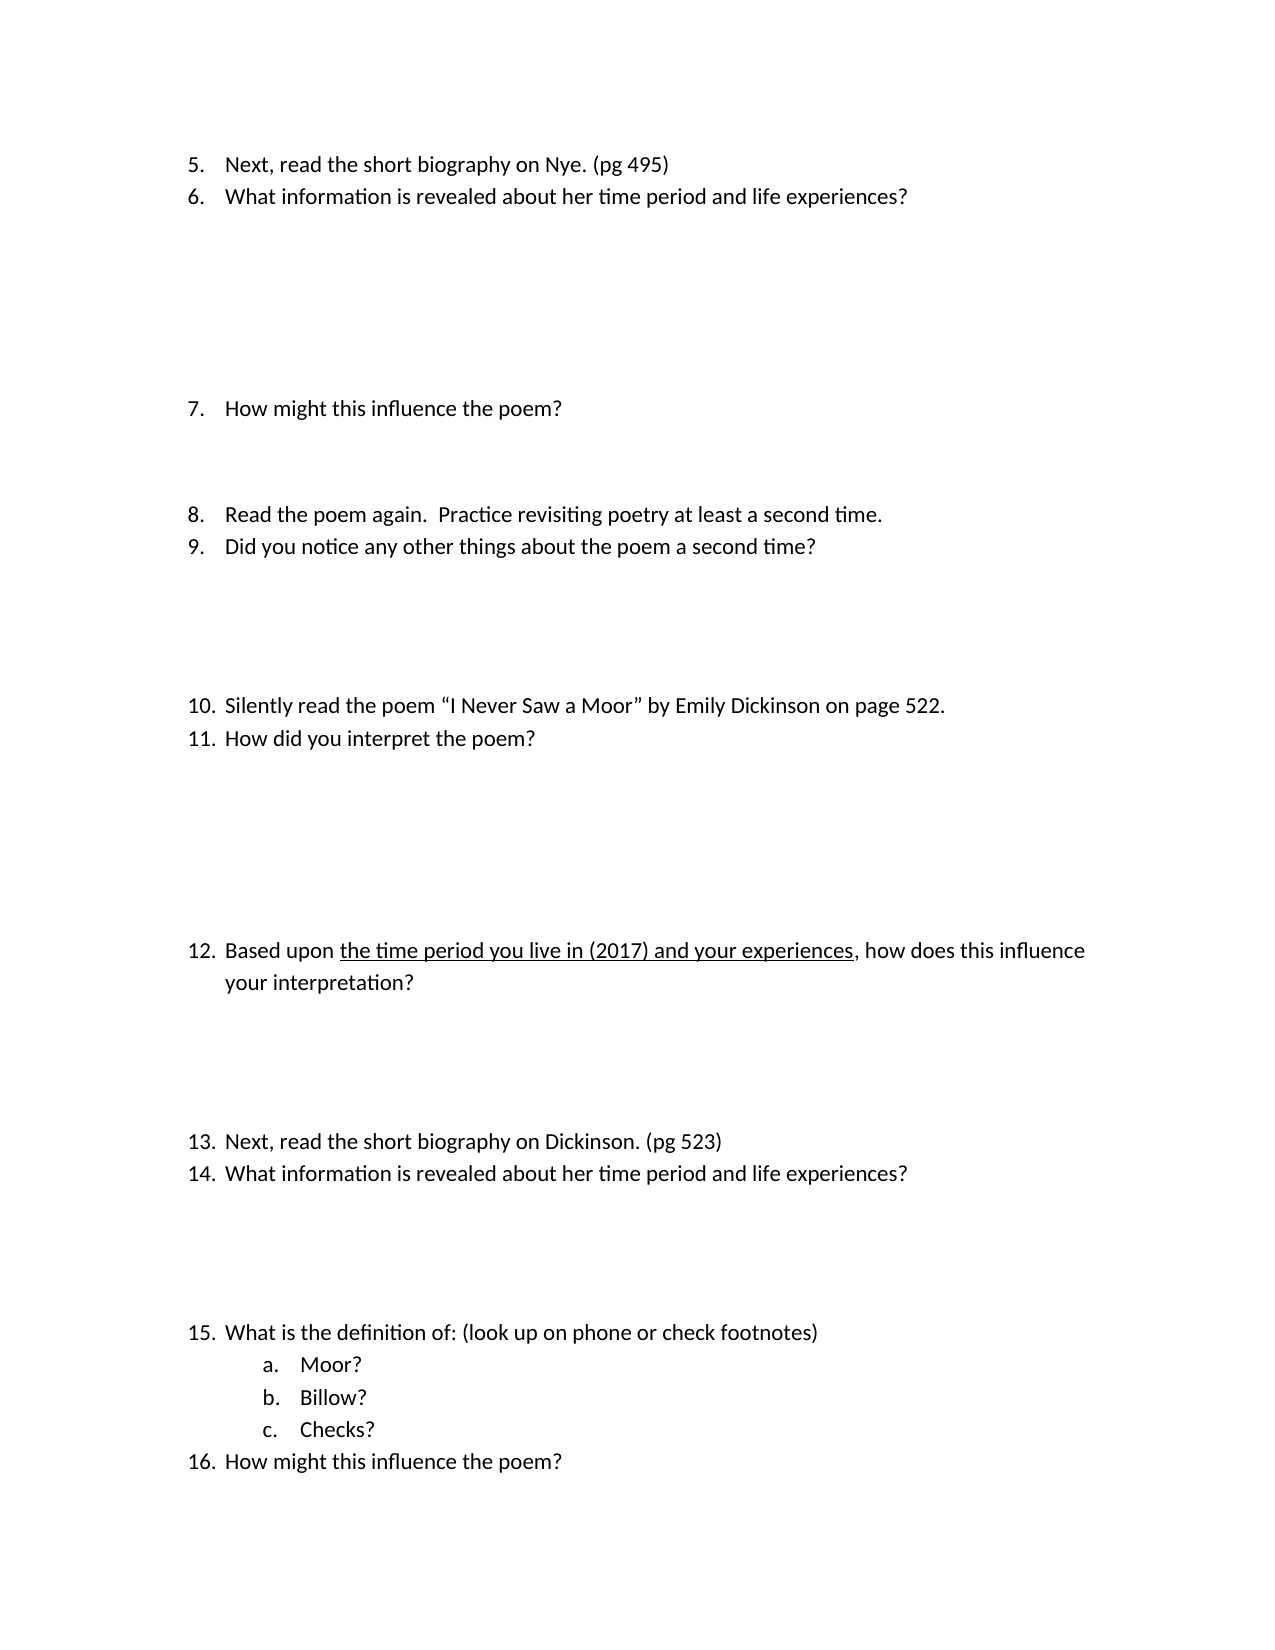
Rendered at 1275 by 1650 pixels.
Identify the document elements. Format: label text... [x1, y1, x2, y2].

list What information is revealed about her time period and life experiences? [187, 1159, 1125, 1187]
list Based upon the time period you live in (2017) and your experiences, how does this influence your interpretation? [187, 936, 1125, 996]
list Next, read the short biography on Dickinson. (pg 523) [187, 1127, 1125, 1155]
list Read the poem again. Practice revisiting poetry at least a second time. [187, 500, 1125, 528]
list Did you notice any other things about the poem a second time? [187, 532, 1125, 561]
list Next, read the short biography on Nye. (pg 495) [187, 150, 1125, 178]
list Billow? [262, 1383, 1125, 1411]
list Moor? [262, 1351, 1125, 1378]
list What is the definition of: (look up on phone or check footnotes) [187, 1318, 1125, 1346]
list Silently read the poem “I Never Saw a Moor” by Emily Dickinson on page 522. [187, 692, 1125, 719]
list How might this influence the poem? [187, 394, 1125, 422]
list How might this influence the poem? [187, 1447, 1125, 1475]
list What information is revealed about her time period and life experiences? [187, 182, 1125, 210]
list How did you interpret the poem? [187, 724, 1125, 752]
list Checks? [262, 1415, 1125, 1443]
